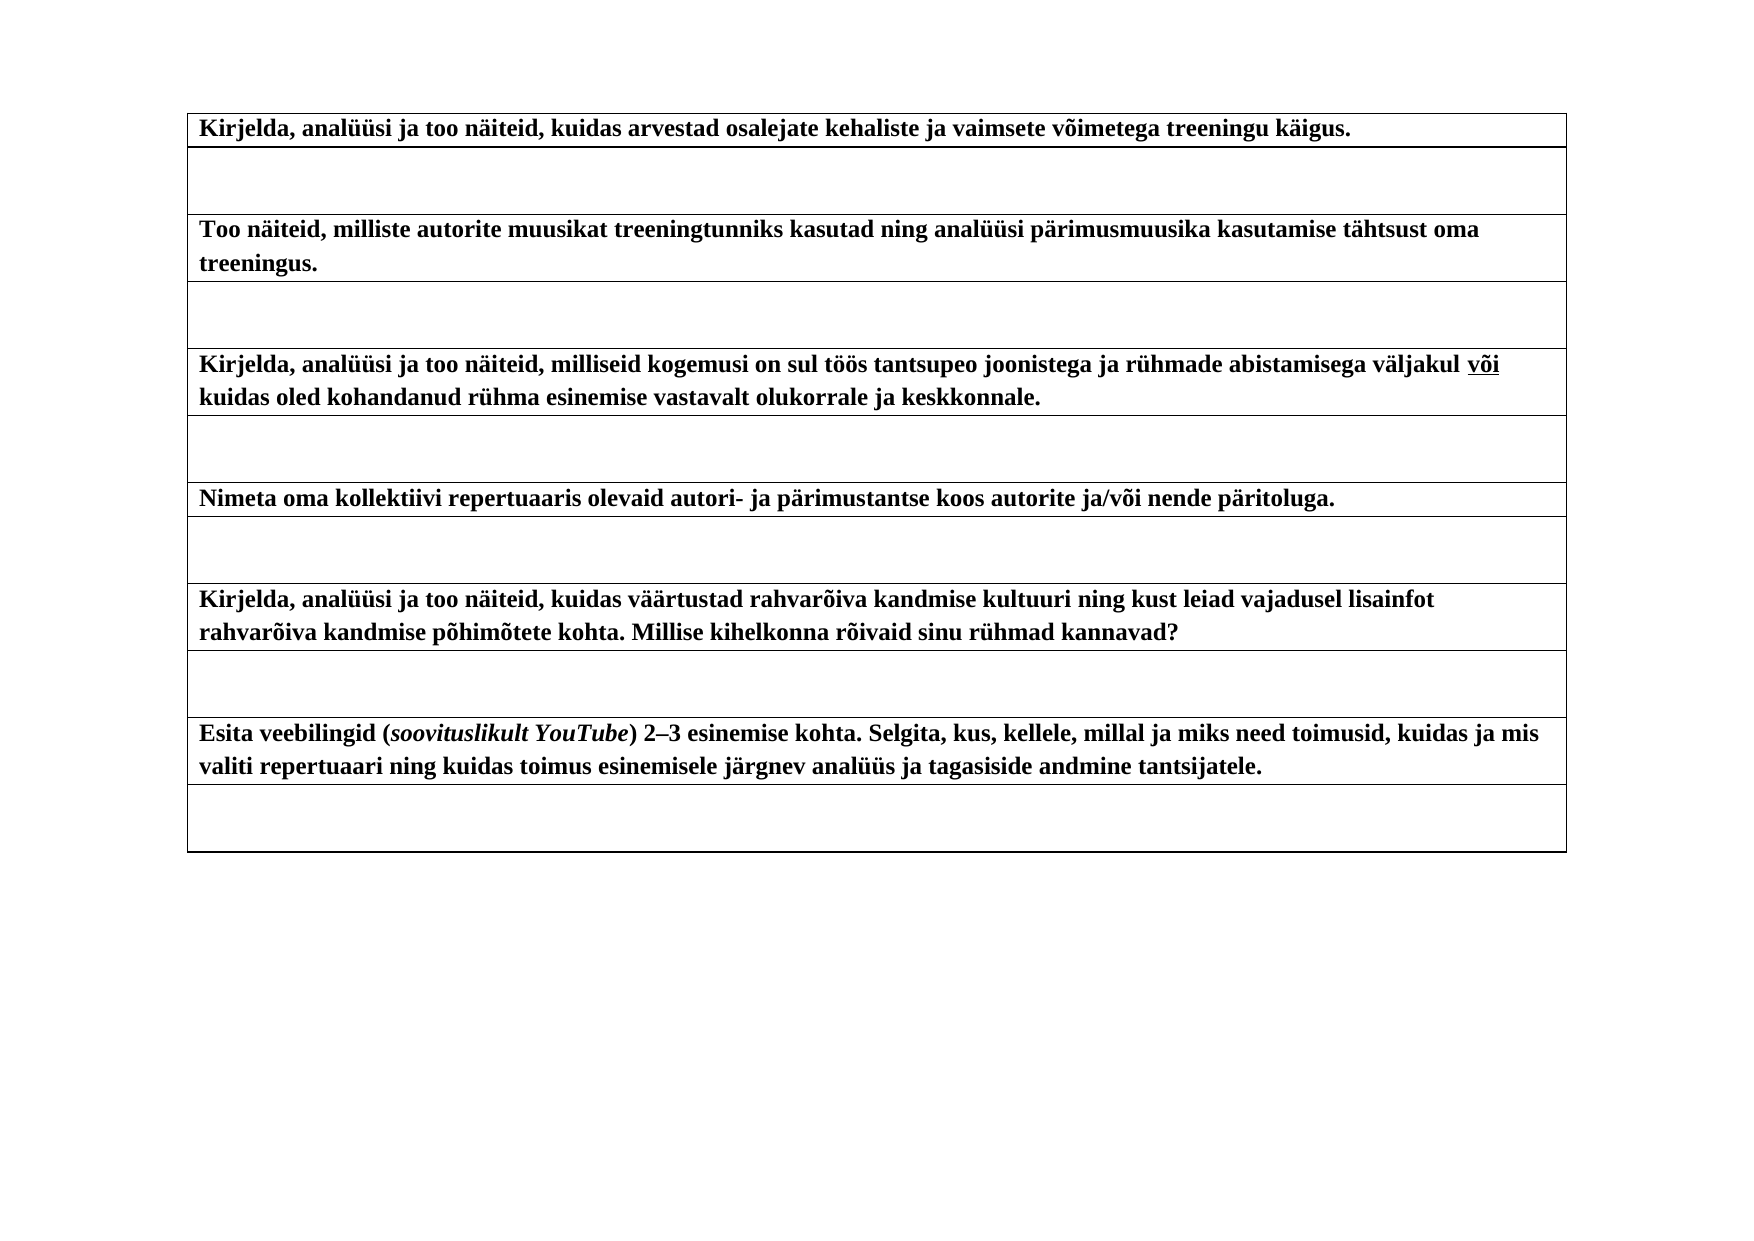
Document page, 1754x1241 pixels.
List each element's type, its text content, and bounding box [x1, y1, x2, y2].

table_cell Kirjelda, analüüsi ja too näiteid, kuidas arvestad osalejate kehaliste ja vaimsete võimetega treeningu käigus. [188, 114, 1566, 146]
table_cell Kirjelda, analüüsi ja too näiteid, milliseid kogemusi on sul töös tantsupeo joonistega ja rühmade abistamisega väljakul või kuidas oled kohandanud rühma esinemise vastavalt olukorrale ja keskkonnale. [188, 349, 1566, 415]
table_cell Esita veebilingid (soovituslikult YouTube) 2–3 esinemise kohta. Selgita, kus, kellele, millal ja miks need toimusid, kuidas ja mis valiti repertuaari ning kuidas toimus esinemisele järgnev analüüs ja tagasiside andmine tantsijatele. [188, 718, 1566, 784]
table_cell Too näiteid, milliste autorite muusikat treeningtunniks kasutad ning analüüsi pärimusmuusika kasutamise tähtsust oma treeningus. [188, 215, 1566, 281]
table_cell Nimeta oma kollektiivi repertuaaris olevaid autori- ja pärimustantse koos autorite ja/või nende päritoluga. [188, 483, 1566, 516]
table_cell [188, 651, 1566, 717]
table_cell [188, 785, 1566, 851]
table_cell [188, 148, 1566, 213]
table_cell Kirjelda, analüüsi ja too näiteid, kuidas väärtustad rahvarõiva kandmise kultuuri ning kust leiad vajadusel lisainfot rahvarõiva kandmise põhimõtete kohta. Millise kihelkonna rõivaid sinu rühmad kannavad? [188, 584, 1566, 650]
table_cell [188, 282, 1566, 348]
table_cell [188, 517, 1566, 583]
table_cell [188, 416, 1566, 482]
